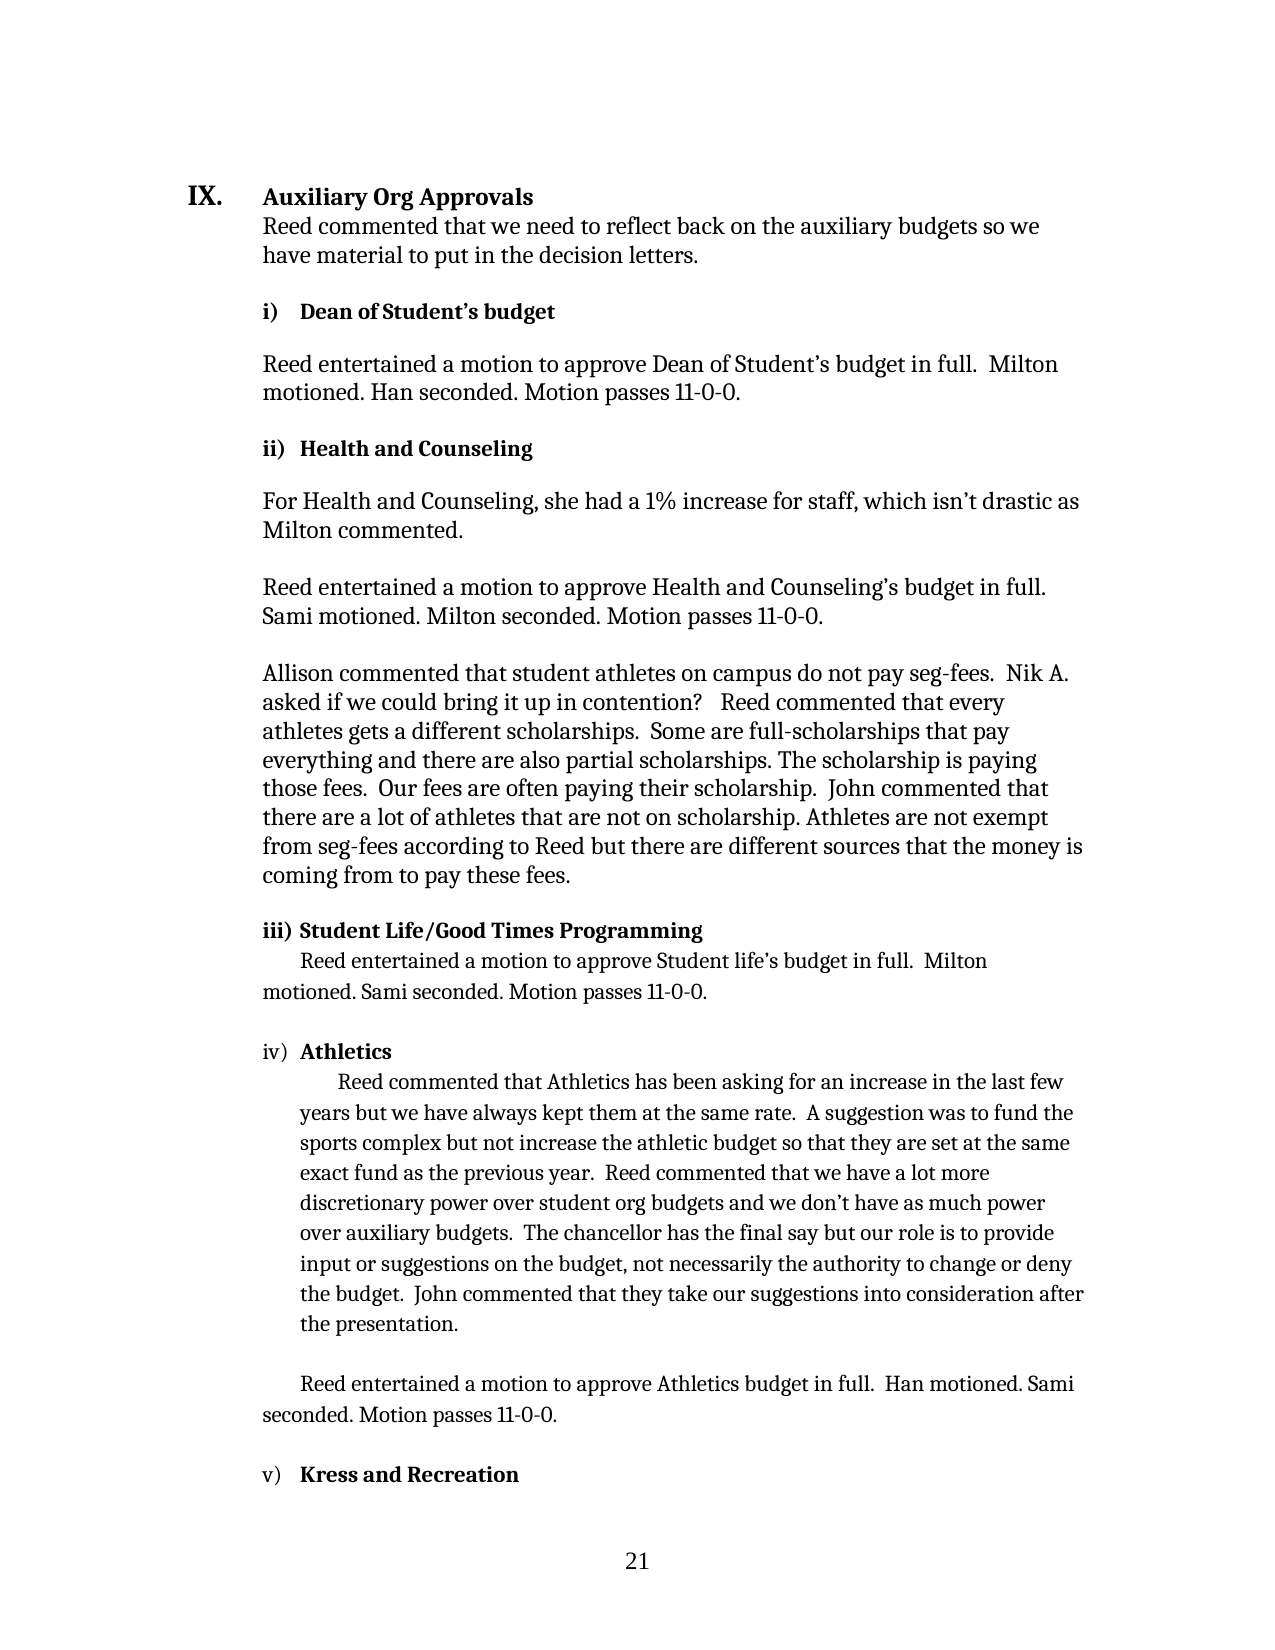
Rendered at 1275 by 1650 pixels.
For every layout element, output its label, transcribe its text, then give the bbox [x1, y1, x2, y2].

list Health and Counseling [262, 436, 1087, 462]
text Reed commented that we need to reflect back on the auxiliary budgets so we have material to put in the decision letters. [262, 212, 1087, 270]
list Auxiliary Org Approvals [187, 179, 1087, 212]
list Student Life/Good Times Programming [262, 918, 1087, 944]
list Athletics [262, 1039, 1087, 1065]
list Reed commented that Athletics has been asking for an increase in the last few years but we have always kept them at the same rate. A suggestion was to fund the sports complex but not increase the athletic budget so that they are set at the same exact fund as the previous year. Reed commented that we have a lot more discretionary power over student org budgets and we don’t have as much power over auxiliary budgets. The chancellor has the final say but our role is to provide input or suggestions on the budget, not necessarily the authority to change or deny the budget. John commented that they take our suggestions into consideration after the presentation. [300, 1069, 1087, 1337]
text Allison commented that student athletes on campus do not pay seg-fees. Nik A. asked if we could bring it up in contention? Reed commented that every athletes gets a different scholarships. Some are full-scholarships that pay everything and there are also partial scholarships. The scholarship is paying those fees. Our fees are often paying their scholarship. John commented that there are a lot of athletes that are not on scholarship. Athletes are not exempt from seg-fees according to Reed but there are different sources that the money is coming from to pay these fees. [262, 659, 1087, 889]
text For Health and Counseling, she had a 1% increase for staff, which isn’t drastic as Milton commented. [262, 487, 1087, 544]
text Reed entertained a motion to approve Dean of Student’s budget in full. Milton motioned. Han seconded. Motion passes 11-0-0. [262, 349, 1087, 407]
list Reed entertained a motion to approve Student life’s budget in full. Milton motioned. Sami seconded. Motion passes 11-0-0. [262, 948, 1087, 1005]
list Reed entertained a motion to approve Athletics budget in full. Han motioned. Sami seconded. Motion passes 11-0-0. [262, 1371, 1087, 1428]
list Dean of Student’s budget [262, 298, 1087, 325]
text Reed entertained a motion to approve Health and Counseling’s budget in full. Sami motioned. Milton seconded. Motion passes 11-0-0. [262, 573, 1087, 631]
list Kress and Recreation [262, 1462, 1087, 1488]
